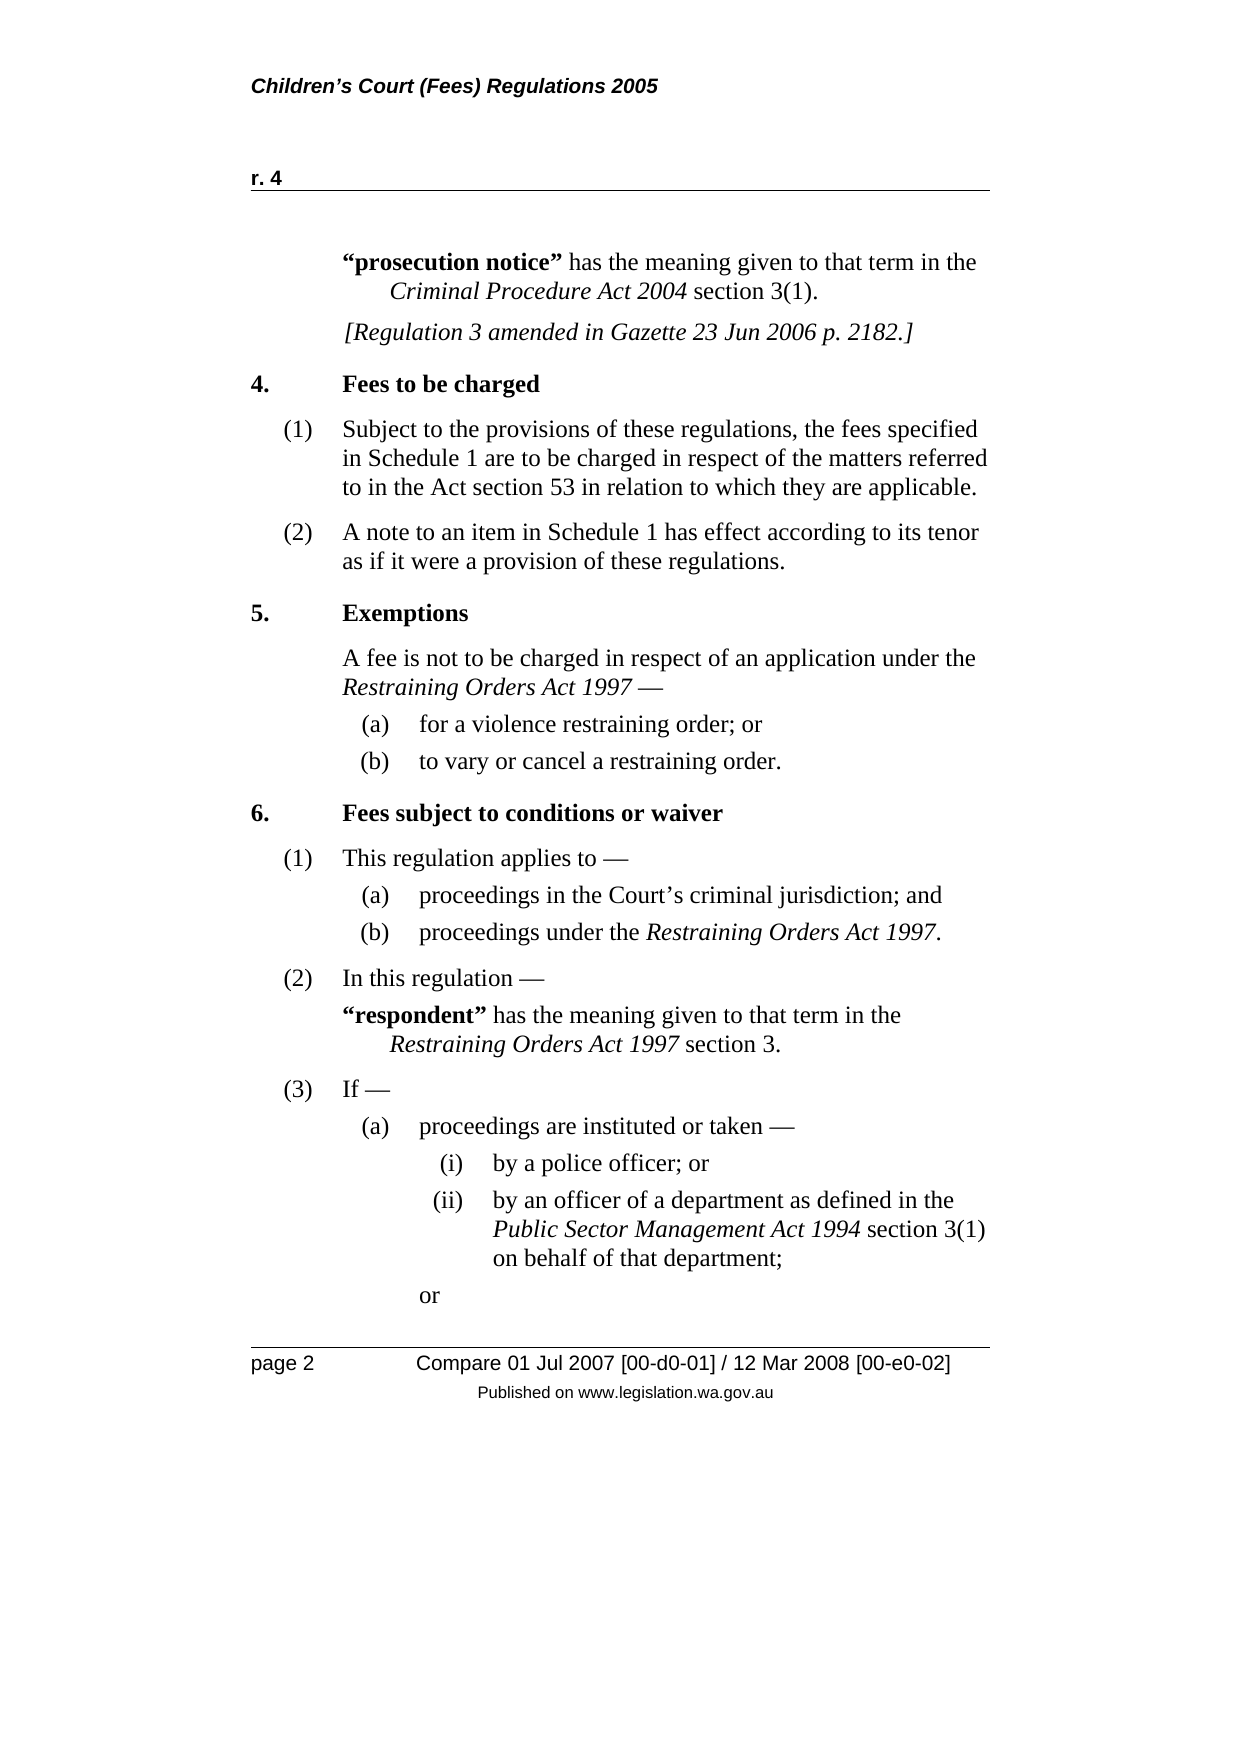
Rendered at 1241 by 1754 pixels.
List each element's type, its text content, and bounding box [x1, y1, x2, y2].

text (b) to vary or cancel a restraining order. [251, 746, 990, 775]
text (1) This regulation applies to — [251, 843, 990, 872]
text (3) If — [251, 1074, 990, 1103]
subtitle 6. Fees subject to conditions or waiver [251, 798, 990, 827]
text A fee is not to be charged in respect of an application under the Restraining Orders Act 1997 — [251, 643, 990, 701]
subtitle 4. Fees to be charged [251, 369, 990, 398]
text “respondent” has the meaning given to that term in the Restraining Orders Act 1997 section 3. [251, 1000, 990, 1057]
text (b) proceedings under the Restraining Orders Act 1997. [251, 917, 990, 946]
subtitle 5. Exemptions [251, 598, 990, 627]
text (2) In this regulation — [251, 963, 990, 992]
text (a) proceedings are instituted or taken — [251, 1111, 990, 1140]
text (a) proceedings in the Court’s criminal jurisdiction; and [251, 880, 990, 909]
text (1) Subject to the provisions of these regulations, the fees specified in Schedule 1 are to be charged in respect of the matters referred to in the Act section 53 in relation to which they are applicable. [251, 414, 990, 501]
text (i) by a police officer; or [251, 1148, 990, 1177]
text (2) A note to an item in Schedule 1 has effect according to its tenor as if it were a provision of these regulations. [251, 517, 990, 575]
text (a) for a violence restraining order; or [251, 709, 990, 738]
text [Regulation 3 amended in Gazette 23 Jun 2006 p. 2182.] [251, 317, 990, 346]
text (ii) by an officer of a department as defined in the Public Sector Management Act 1994 section 3(1) on behalf of that department; [251, 1185, 990, 1272]
text “prosecution notice” has the meaning given to that term in the Criminal Procedure Act 2004 section 3(1). [251, 247, 990, 305]
text or [251, 1280, 990, 1309]
